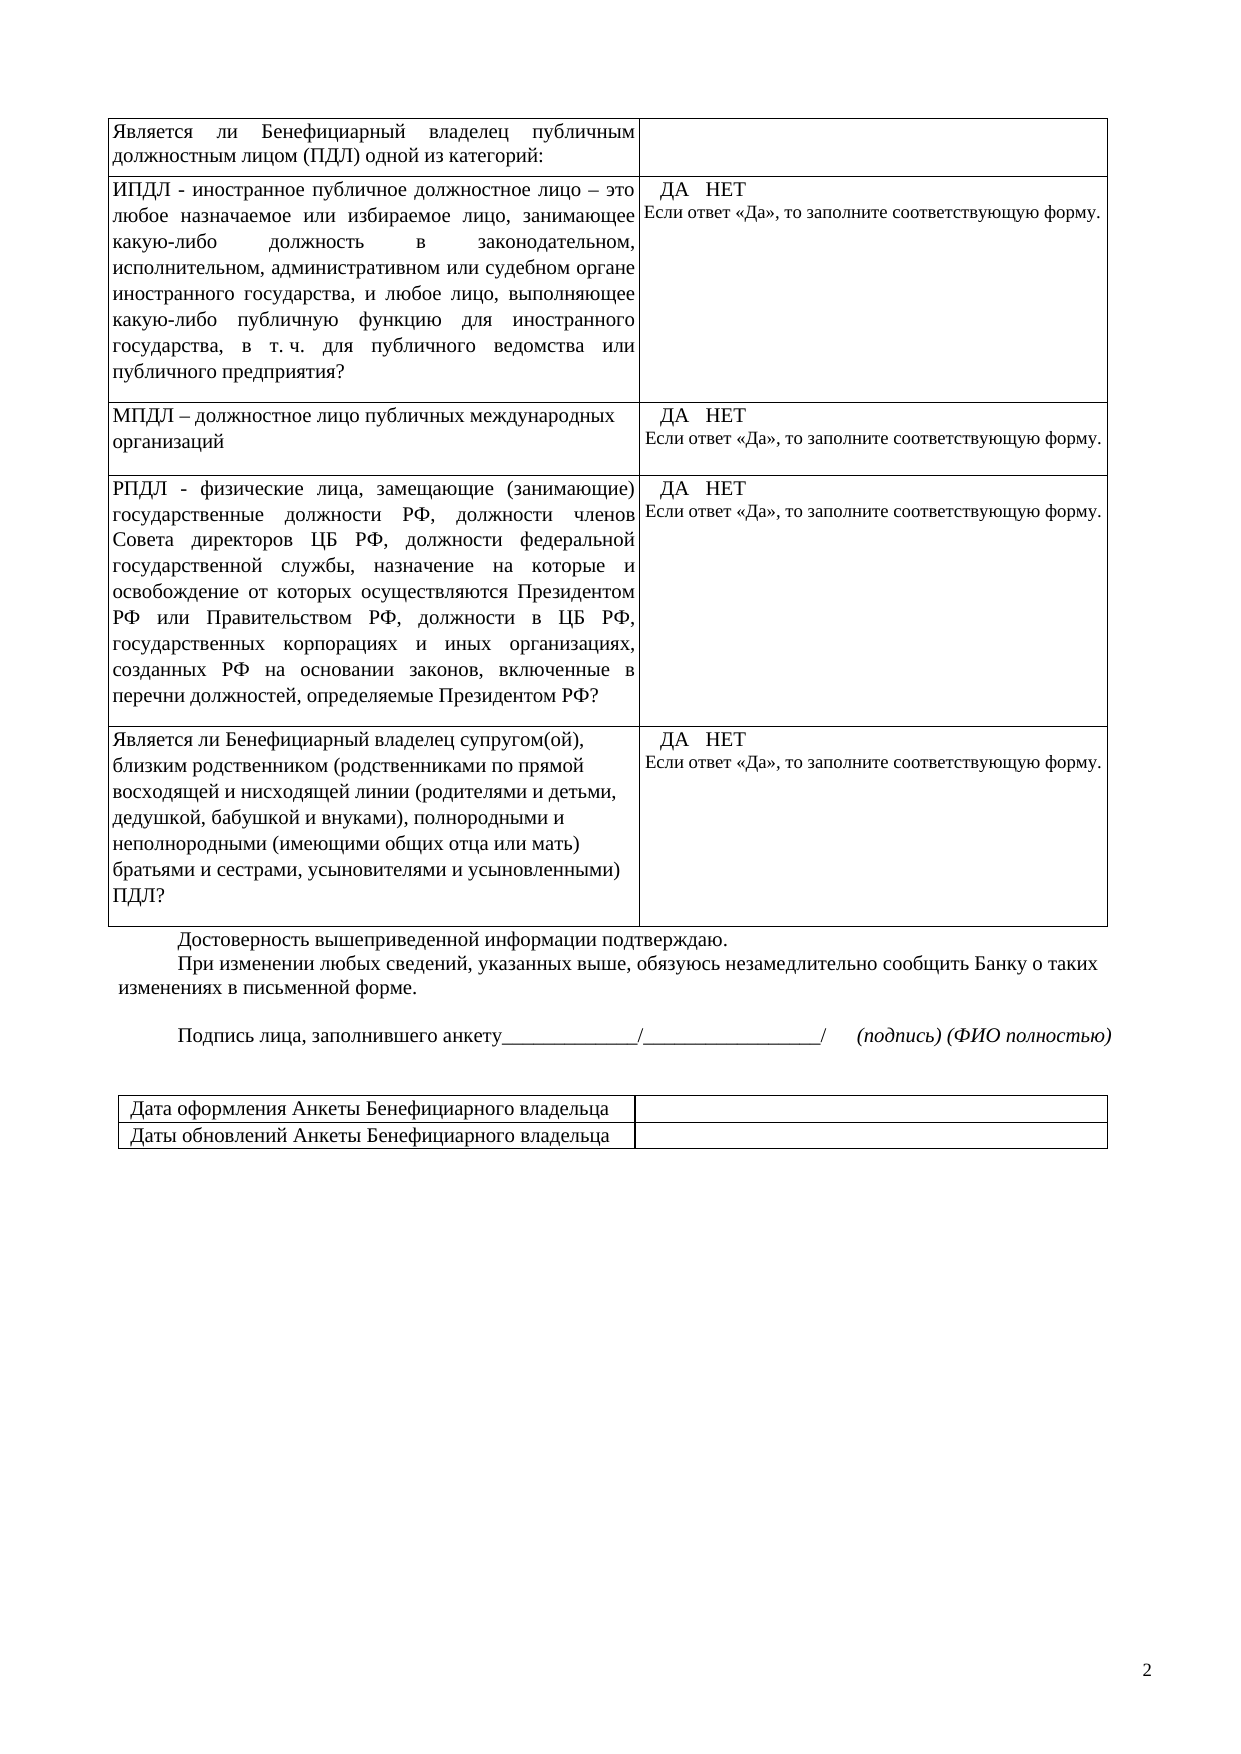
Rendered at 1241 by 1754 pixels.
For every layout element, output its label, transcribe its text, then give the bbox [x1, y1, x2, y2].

text Подпись лица, заполнившего анкету_____________/_________________/ (подпись) (ФИО полностью) [118, 1023, 1152, 1047]
table_cell ИПДЛ - иностранное публичное должностное лицо – это любое назначаемое или избираемое лицо, занимающее какую-либо должность в законодательном, исполнительном, административном или судебном органе иностранного государства, и любое лицо, выполняющее какую-либо публичную функцию для иностранного государства, в т. ч. для публичного ведомства или публичного предприятия? [109, 177, 639, 402]
table_cell МПДЛ – должностное лицо публичных международных организаций [109, 403, 639, 474]
table_header Дата оформления Анкеты Бенефициарного владельца [119, 1096, 634, 1122]
text При изменении любых сведений, указанных выше, обязуюсь незамедлительно сообщить Банку о таких изменениях в письменной форме. [118, 951, 1152, 999]
table_header [636, 1096, 1107, 1122]
table_cell ДАНЕТ Если ответ «Да», то заполните соответствующую форму. [640, 476, 1107, 726]
table_cell Является ли Бенефициарный владелец супругом(ой), близким родственником (родственниками по прямой восходящей и нисходящей линии (родителями и детьми, дедушкой, бабушкой и внуками), полнородными и неполнородными (имеющими общих отца или мать) братьями и сестрами, усыновителями и усыновленными) ПДЛ? [109, 727, 639, 926]
table_header Является ли Бенефициарный владелец публичным должностным лицом (ПДЛ) одной из категорий: [109, 119, 639, 176]
table_cell РПДЛ - физические лица, замещающие (занимающие) государственные должности РФ, должности членов Совета директоров ЦБ РФ, должности федеральной государственной службы, назначение на которые и освобождение от которых осуществляются Президентом РФ или Правительством РФ, должности в ЦБ РФ, государственных корпорациях и иных организациях, созданных РФ на основании законов, включенные в перечни должностей, определяемые Президентом РФ? [109, 476, 639, 726]
table_cell ДАНЕТ Если ответ «Да», то заполните соответствующую форму. [640, 177, 1107, 402]
table_cell Даты обновлений Анкеты Бенефициарного владельца [119, 1123, 634, 1148]
table_cell ДАНЕТ Если ответ «Да», то заполните соответствующую форму. [640, 403, 1107, 474]
text Достоверность вышеприведенной информации подтверждаю. [118, 927, 1152, 951]
table_cell ДАНЕТ Если ответ «Да», то заполните соответствующую форму. [640, 727, 1107, 926]
table_header [640, 119, 1107, 176]
table_cell [636, 1123, 1107, 1148]
